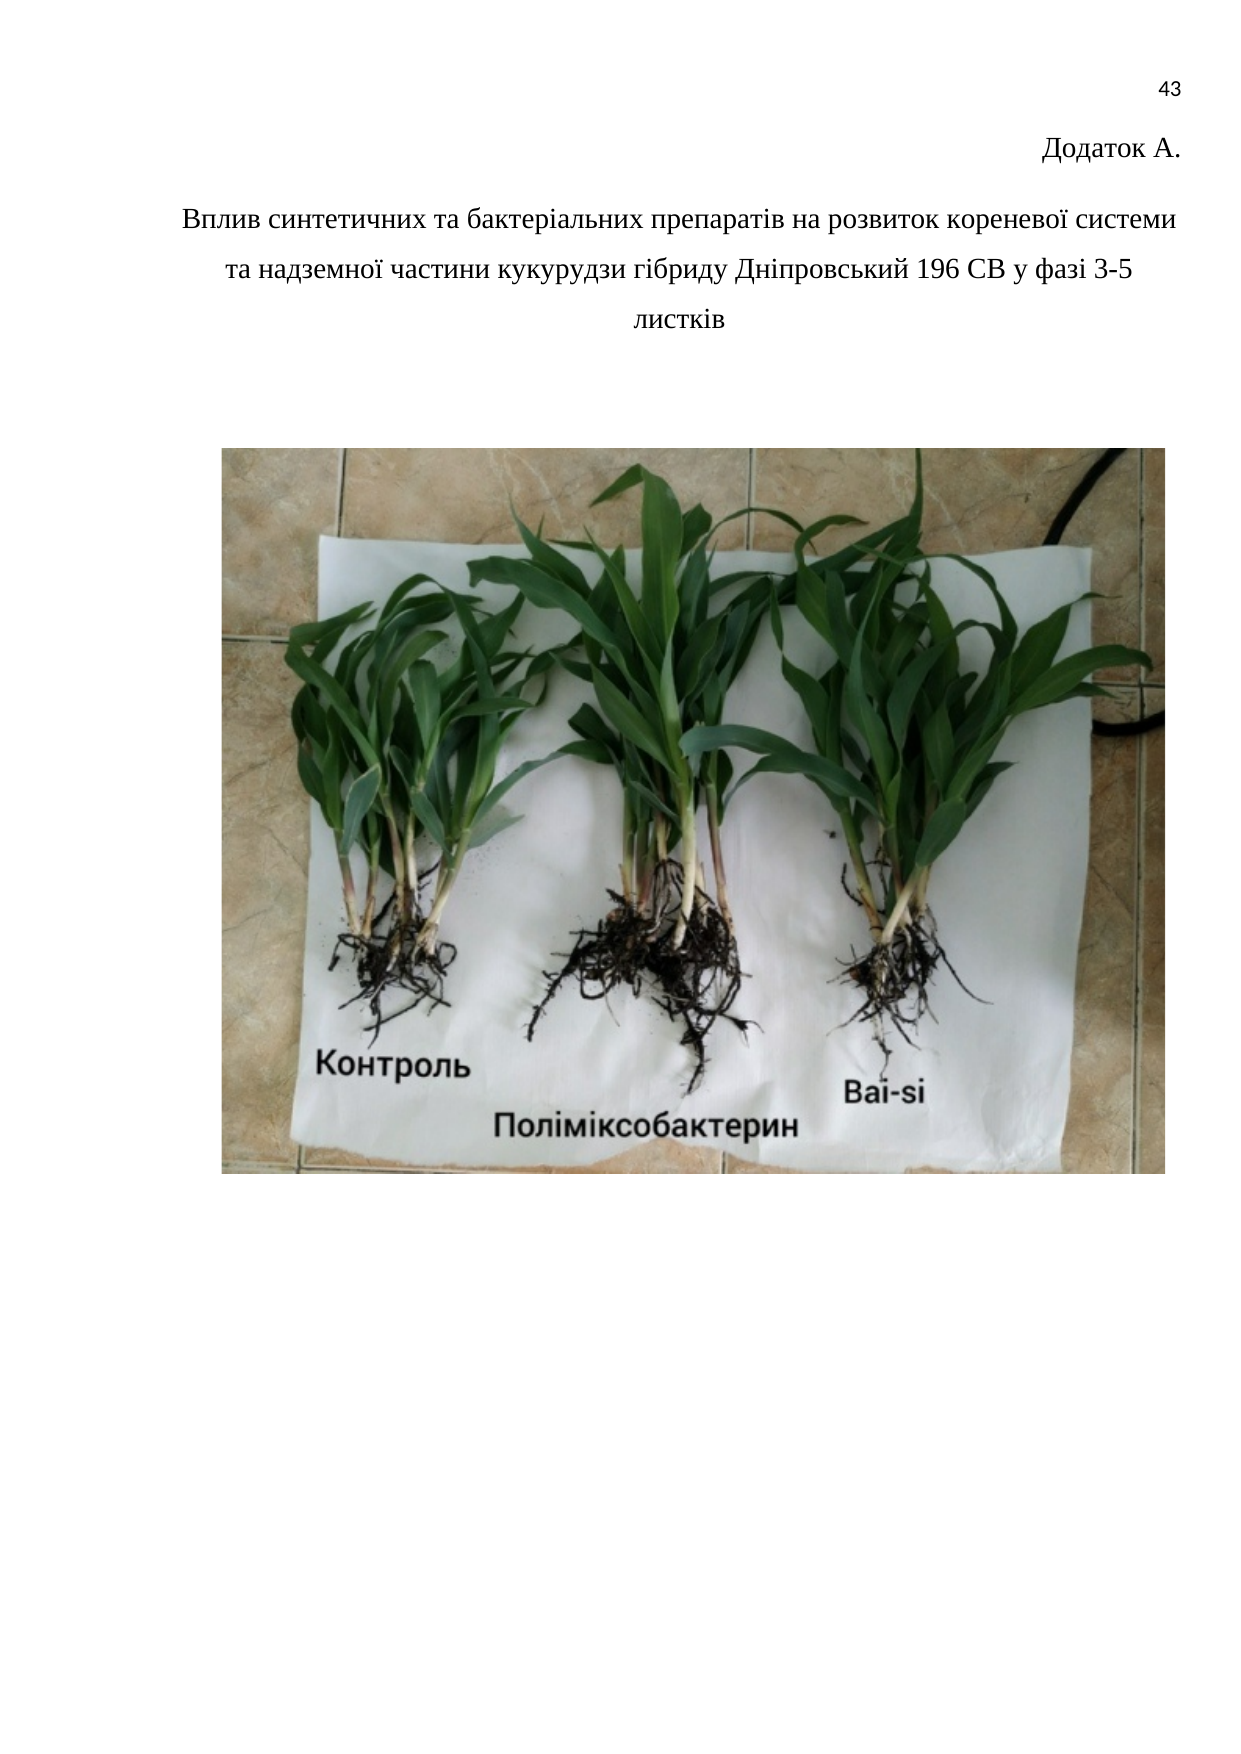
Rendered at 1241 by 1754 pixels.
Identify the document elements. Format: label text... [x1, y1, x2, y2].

text Вплив синтетичних та бактеріальних препаратів на розвиток кореневої системи та надземної частини кукурудзи гібриду Дніпровський 196 СВ у фазі 3-5 листків [177, 201, 1181, 335]
text Додаток А. [177, 130, 1181, 163]
picture [221, 448, 1166, 1174]
